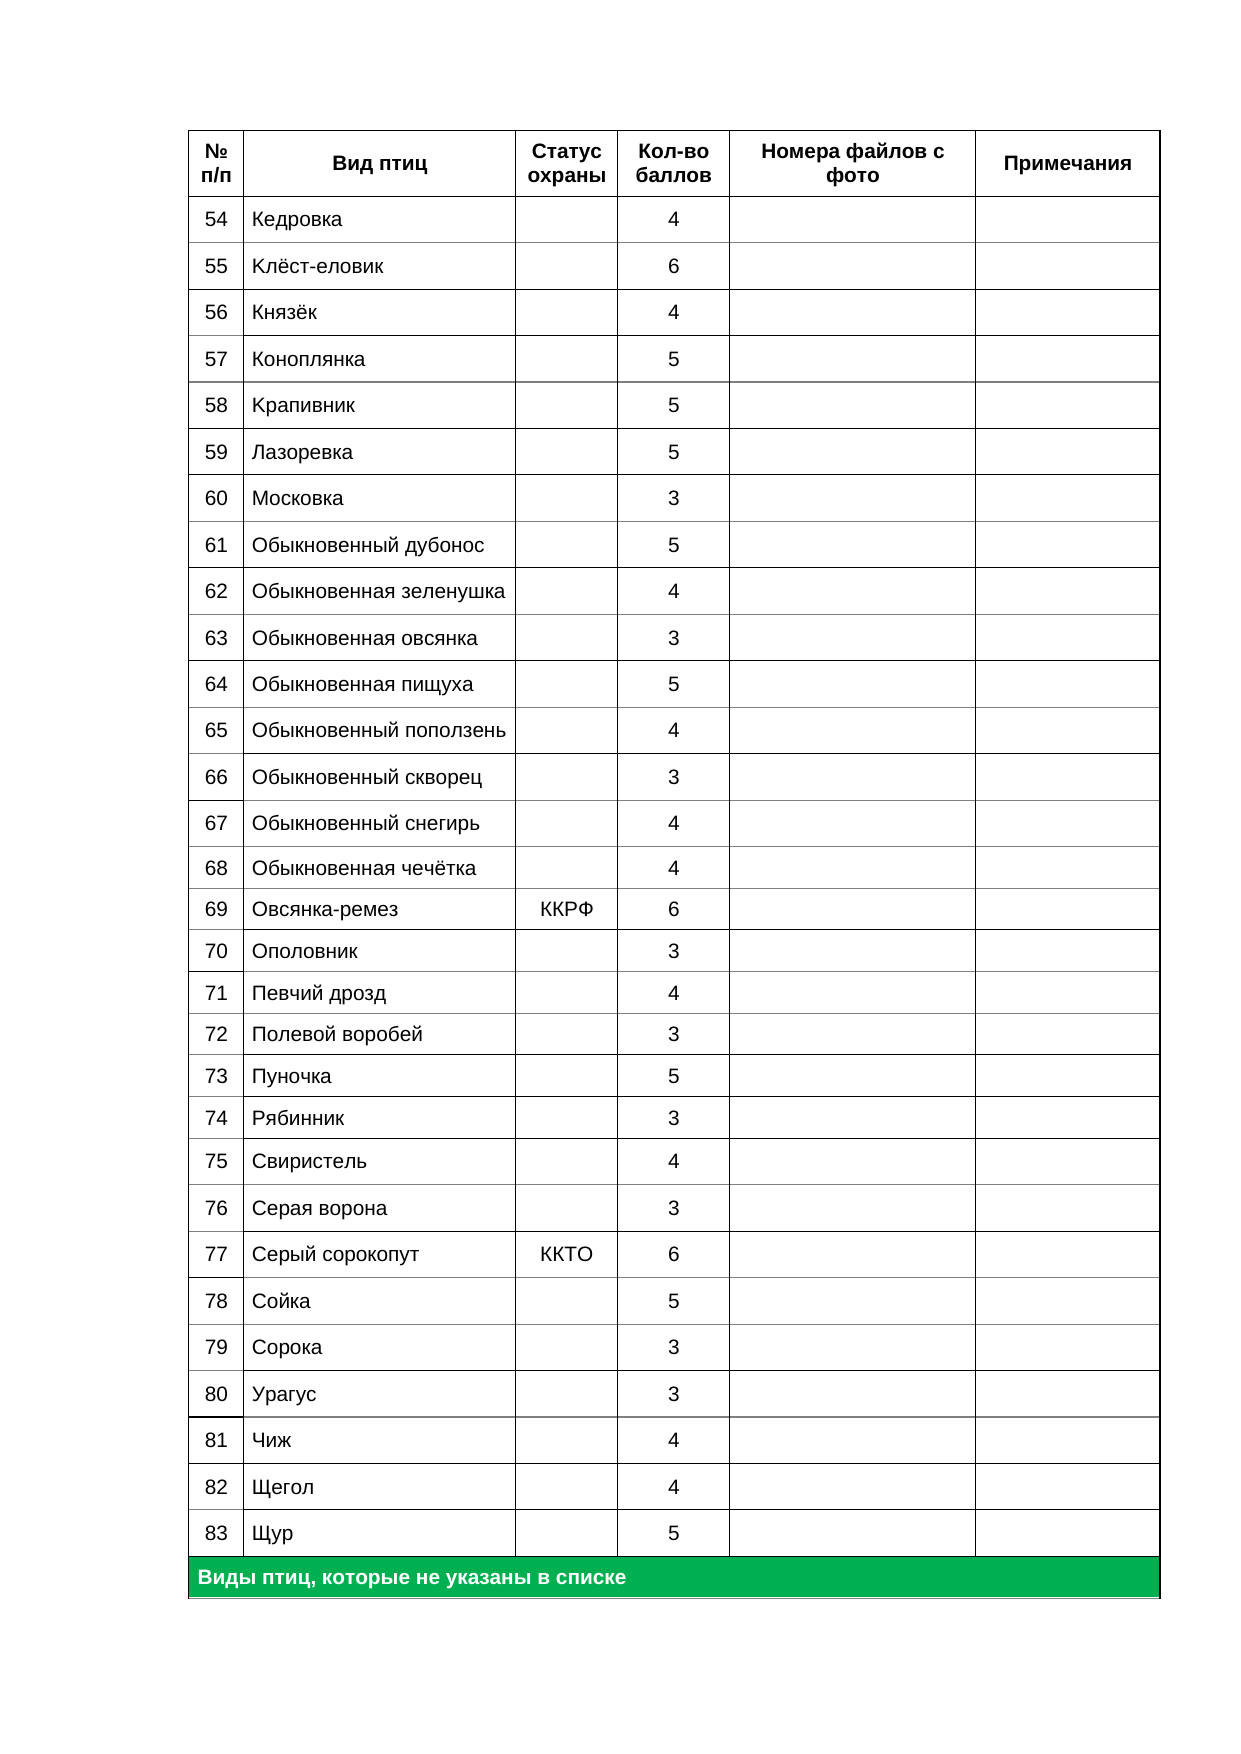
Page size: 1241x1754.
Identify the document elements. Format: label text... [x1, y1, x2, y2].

table_cell [516, 568, 617, 614]
table_cell 83 [189, 1510, 243, 1556]
table_cell [976, 889, 1159, 929]
table_cell 4 [618, 290, 729, 335]
table_cell 80 [189, 1371, 243, 1416]
table_cell [976, 1371, 1159, 1416]
table_cell [730, 889, 975, 929]
table_cell [516, 972, 617, 1013]
table_cell [730, 930, 975, 971]
table_cell [730, 1014, 975, 1054]
table_cell [730, 708, 975, 753]
table_cell [516, 1371, 617, 1416]
table_cell 60 [189, 475, 243, 521]
table_cell ККРФ [516, 889, 617, 929]
table_cell [516, 1014, 617, 1054]
table_cell Свиристель [244, 1139, 515, 1184]
table_cell Щур [244, 1510, 515, 1556]
table_cell [976, 1185, 1159, 1231]
table_cell 4 [618, 1418, 729, 1463]
table_cell Серый сорокопут [244, 1232, 515, 1277]
table_cell Сойка [244, 1278, 515, 1323]
table_cell 6 [618, 889, 729, 929]
table_cell Пуночка [244, 1055, 515, 1096]
table_cell 5 [618, 429, 729, 474]
table_cell 3 [618, 754, 729, 799]
table_cell [730, 1232, 975, 1277]
table_cell [976, 475, 1159, 521]
table_cell [516, 661, 617, 707]
table_cell [516, 383, 617, 428]
table_cell 4 [618, 708, 729, 753]
table_cell Виды птиц, которые не указаны в списке [189, 1557, 1159, 1597]
table_cell [976, 615, 1159, 660]
table_cell 5 [618, 1510, 729, 1556]
table_cell [976, 429, 1159, 474]
table_cell [516, 429, 617, 474]
table_cell [730, 1185, 975, 1231]
table_cell [516, 197, 617, 242]
table_cell [516, 1418, 617, 1463]
table_cell [730, 847, 975, 888]
table_cell [976, 1139, 1159, 1184]
table_cell 4 [618, 197, 729, 242]
table_cell [516, 754, 617, 799]
table_cell [730, 1418, 975, 1463]
table_cell 5 [618, 336, 729, 381]
table_cell 6 [618, 243, 729, 288]
table_cell [516, 243, 617, 288]
table_cell 5 [618, 522, 729, 567]
table_cell [730, 383, 975, 428]
table_cell Обыкновенная чечётка [244, 847, 515, 888]
table_cell [730, 1278, 975, 1323]
table_cell Обыкновенный снегирь [244, 801, 515, 846]
table_cell Лазоревка [244, 429, 515, 474]
table_cell 81 [189, 1418, 243, 1463]
table_cell [976, 1055, 1159, 1096]
table_cell Kлёст-еловик [244, 243, 515, 288]
table_cell 77 [189, 1232, 243, 1277]
table_cell 6 [618, 1232, 729, 1277]
table_cell 64 [189, 661, 243, 707]
table_cell 70 [189, 930, 243, 971]
table_cell Обыкновенная пищуха [244, 661, 515, 707]
table_cell [516, 847, 617, 888]
table_cell [516, 336, 617, 381]
table_cell [730, 801, 975, 846]
table_cell ККТО [516, 1232, 617, 1277]
table_cell [516, 801, 617, 846]
table_cell [976, 243, 1159, 288]
table_cell [730, 1055, 975, 1096]
table_cell [976, 1278, 1159, 1323]
table_cell [730, 1097, 975, 1138]
table_cell [730, 661, 975, 707]
table_cell [516, 1464, 617, 1509]
table_cell [976, 801, 1159, 846]
table_cell [976, 383, 1159, 428]
table_cell [516, 1278, 617, 1323]
table_cell [516, 930, 617, 971]
table_cell [730, 336, 975, 381]
table_cell 65 [189, 708, 243, 753]
table_cell [516, 1510, 617, 1556]
table_cell 56 [189, 290, 243, 335]
table_cell [730, 197, 975, 242]
table_header Статус охраны [516, 131, 617, 196]
table_cell [976, 1232, 1159, 1277]
table_cell [976, 1418, 1159, 1463]
table_header Примечания [976, 131, 1159, 196]
table_cell [730, 568, 975, 614]
table_cell [730, 243, 975, 288]
table_cell 82 [189, 1464, 243, 1509]
table_cell Князёк [244, 290, 515, 335]
table_cell 5 [618, 1055, 729, 1096]
table_cell [516, 522, 617, 567]
table_cell 54 [189, 197, 243, 242]
table_cell Kрапивник [244, 383, 515, 428]
table_cell 73 [189, 1055, 243, 1096]
table_cell 78 [189, 1278, 243, 1323]
table_cell 5 [618, 661, 729, 707]
table_cell Певчий дрозд [244, 972, 515, 1013]
table_cell Чиж [244, 1418, 515, 1463]
table_cell 4 [618, 568, 729, 614]
table_cell [516, 1097, 617, 1138]
table_cell [730, 1371, 975, 1416]
table_cell [976, 972, 1159, 1013]
table_cell 4 [618, 1139, 729, 1184]
table_cell 4 [618, 1464, 729, 1509]
table_cell [730, 615, 975, 660]
table_cell [976, 1510, 1159, 1556]
table_cell 3 [618, 1371, 729, 1416]
table_cell 58 [189, 383, 243, 428]
table_cell 67 [189, 801, 243, 846]
table_cell 5 [618, 383, 729, 428]
table_cell 3 [618, 615, 729, 660]
table_cell 5 [618, 1278, 729, 1323]
table_cell [516, 615, 617, 660]
table_cell 63 [189, 615, 243, 660]
table_cell 61 [189, 522, 243, 567]
table_cell [976, 1325, 1159, 1370]
table_cell 69 [189, 889, 243, 929]
table_cell [516, 475, 617, 521]
table_cell 3 [618, 930, 729, 971]
table_cell [730, 1139, 975, 1184]
table_cell [730, 972, 975, 1013]
table_header Номера файлов с фото [730, 131, 975, 196]
table_cell Обыкновенная зеленушка [244, 568, 515, 614]
table_cell Серая ворона [244, 1185, 515, 1231]
table_cell 76 [189, 1185, 243, 1231]
table_cell [730, 1464, 975, 1509]
table_cell Щегол [244, 1464, 515, 1509]
table_cell 4 [618, 972, 729, 1013]
table_cell [730, 429, 975, 474]
table_cell [976, 708, 1159, 753]
table_cell 74 [189, 1097, 243, 1138]
table_cell 72 [189, 1014, 243, 1054]
table_cell 57 [189, 336, 243, 381]
table_cell 3 [618, 1325, 729, 1370]
table_cell Кедровка [244, 197, 515, 242]
table_cell 62 [189, 568, 243, 614]
table_cell 4 [618, 801, 729, 846]
table_cell 55 [189, 243, 243, 288]
table_cell Полевой воробей [244, 1014, 515, 1054]
table_cell [976, 847, 1159, 888]
table_cell [976, 197, 1159, 242]
table_cell 3 [618, 1185, 729, 1231]
table_cell [730, 290, 975, 335]
table_cell [976, 568, 1159, 614]
table_cell Обыкновенная овсянка [244, 615, 515, 660]
table_cell 75 [189, 1139, 243, 1184]
table_cell [516, 1185, 617, 1231]
table_cell [976, 1097, 1159, 1138]
table_cell 71 [189, 972, 243, 1013]
table_cell 79 [189, 1325, 243, 1370]
table_header Вид птиц [244, 131, 515, 196]
table_cell [730, 754, 975, 799]
table_cell [730, 522, 975, 567]
table_cell [976, 1014, 1159, 1054]
table_cell [730, 1510, 975, 1556]
table_cell 3 [618, 1097, 729, 1138]
table_cell Рябинник [244, 1097, 515, 1138]
table_cell [976, 754, 1159, 799]
table_cell Ополовник [244, 930, 515, 971]
table_cell Московка [244, 475, 515, 521]
table_cell [516, 708, 617, 753]
table_cell Сорока [244, 1325, 515, 1370]
table_cell [516, 1055, 617, 1096]
table_cell [730, 475, 975, 521]
table_cell 3 [618, 1014, 729, 1054]
table_cell [516, 290, 617, 335]
table_cell [976, 1464, 1159, 1509]
table_cell [976, 661, 1159, 707]
table_cell [976, 930, 1159, 971]
table_cell 66 [189, 754, 243, 799]
table_cell [976, 522, 1159, 567]
table_cell [976, 336, 1159, 381]
table_cell [730, 1325, 975, 1370]
table_cell Овсянка-ремез [244, 889, 515, 929]
table_cell 59 [189, 429, 243, 474]
table_cell [976, 290, 1159, 335]
table_cell Урагус [244, 1371, 515, 1416]
table_cell [516, 1325, 617, 1370]
table_cell Коноплянка [244, 336, 515, 381]
table_cell 4 [618, 847, 729, 888]
table_cell 68 [189, 847, 243, 888]
table_cell Обыкновенный скворец [244, 754, 515, 799]
table_cell [516, 1139, 617, 1184]
table_cell Обыкновенный поползень [244, 708, 515, 753]
table_cell 3 [618, 475, 729, 521]
table_header Кол-во баллов [618, 131, 729, 196]
table_cell Обыкновенный дубонос [244, 522, 515, 567]
table_header № п/п [189, 131, 243, 196]
